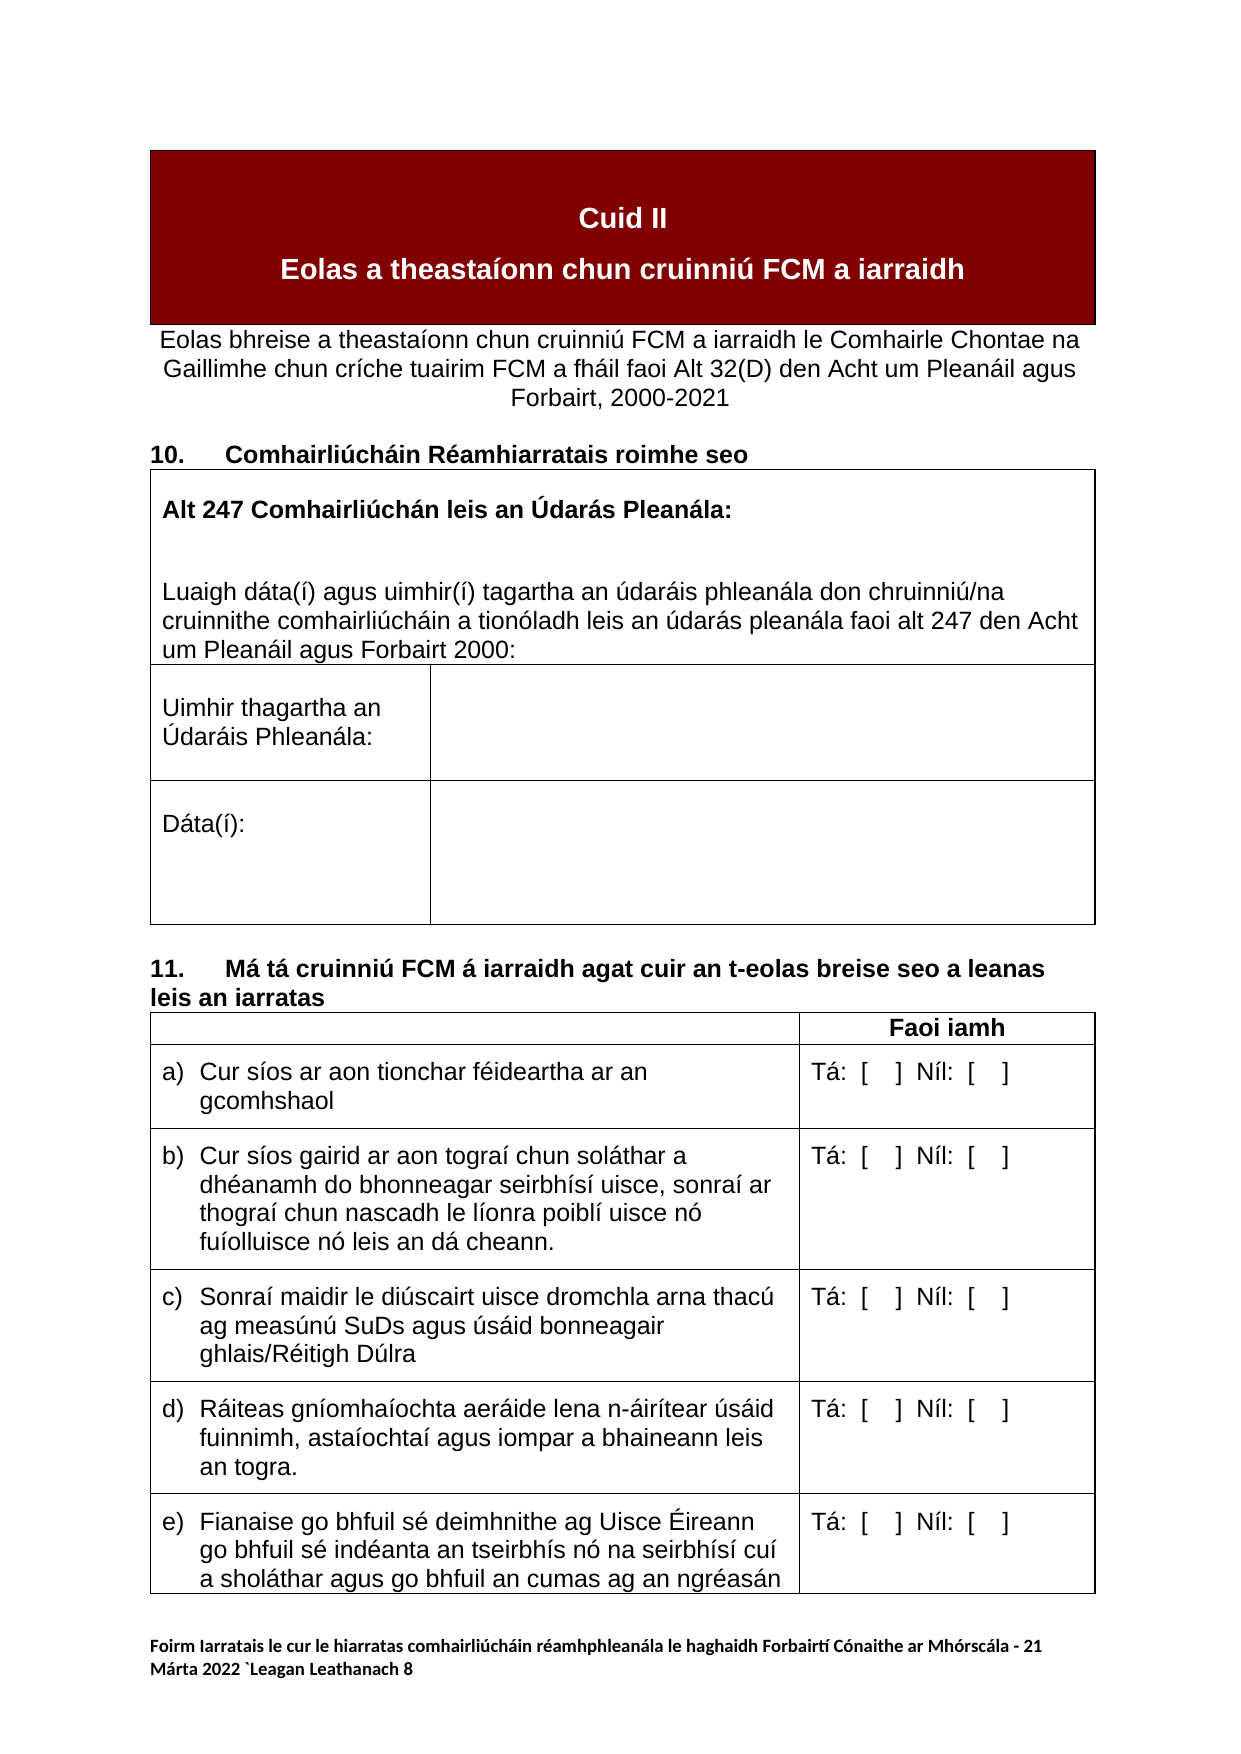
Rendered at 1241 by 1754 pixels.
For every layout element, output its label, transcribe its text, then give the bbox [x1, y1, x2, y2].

table_header Faoi iamh [800, 1013, 1094, 1044]
text Eolas bhreise a theastaíonn chun cruinniú FCM a iarraidh le Comhairle Chontae na Gaillimhe chun críche tuairim FCM a fháil faoi Alt 32(D) den Acht um Pleanáil agus Forbairt, 2000-2021 [150, 325, 1090, 411]
table_header Cuid II Eolas a theastaíonn chun cruinniú FCM a iarraidh [151, 151, 1094, 324]
table_cell Dáta(í): [151, 781, 430, 924]
table_cell Cur síos ar aon tionchar féideartha ar an gcomhshaol [151, 1045, 799, 1127]
table_cell [431, 665, 1094, 779]
text 11. Má tá cruinniú FCM á iarraidh agat cuir an t-eolas breise seo a leanas leis an iarratas [150, 954, 1090, 1012]
table_cell Tá: [ ] Níl: [ ] [800, 1045, 1094, 1127]
text 10. Comhairliúcháin Réamhiarratais roimhe seo [150, 440, 1090, 469]
table_cell [431, 781, 1094, 924]
table_cell Sonraí maidir le diúscairt uisce dromchla arna thacú ag measúnú SuDs agus úsáid bonneagair ghlais/Réitigh Dúlra [151, 1270, 799, 1381]
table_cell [151, 1494, 799, 1593]
table_cell Ráiteas gníomhaíochta aeráide lena n-áirítear úsáid fuinnimh, astaíochtaí agus iompar a bhaineann leis an togra. [151, 1382, 799, 1493]
table_header [151, 1013, 799, 1044]
table_cell Tá: [ ] Níl: [ ] [800, 1494, 1094, 1593]
table_cell Tá: [ ] Níl: [ ] [800, 1270, 1094, 1381]
table_cell Cur síos gairid ar aon tograí chun soláthar a dhéanamh do bhonneagar seirbhísí uisce, sonraí ar thograí chun nascadh le líonra poiblí uisce nó fuíolluisce nó leis an dá cheann. [151, 1129, 799, 1268]
table_cell Tá: [ ] Níl: [ ] [800, 1129, 1094, 1268]
table_cell Tá: [ ] Níl: [ ] [800, 1382, 1094, 1493]
table_header Alt 247 Comhairliúchán leis an Údarás Pleanála: Luaigh dáta(í) agus uimhir(í) tagartha an údaráis phleanála don chruinniú/na cruinnithe comhairliúcháin a tionóladh leis an údarás pleanála faoi alt 247 den Acht um Pleanáil agus Forbairt 2000: [151, 470, 1094, 663]
table_cell Uimhir thagartha an Údaráis Phleanála: [151, 665, 430, 779]
